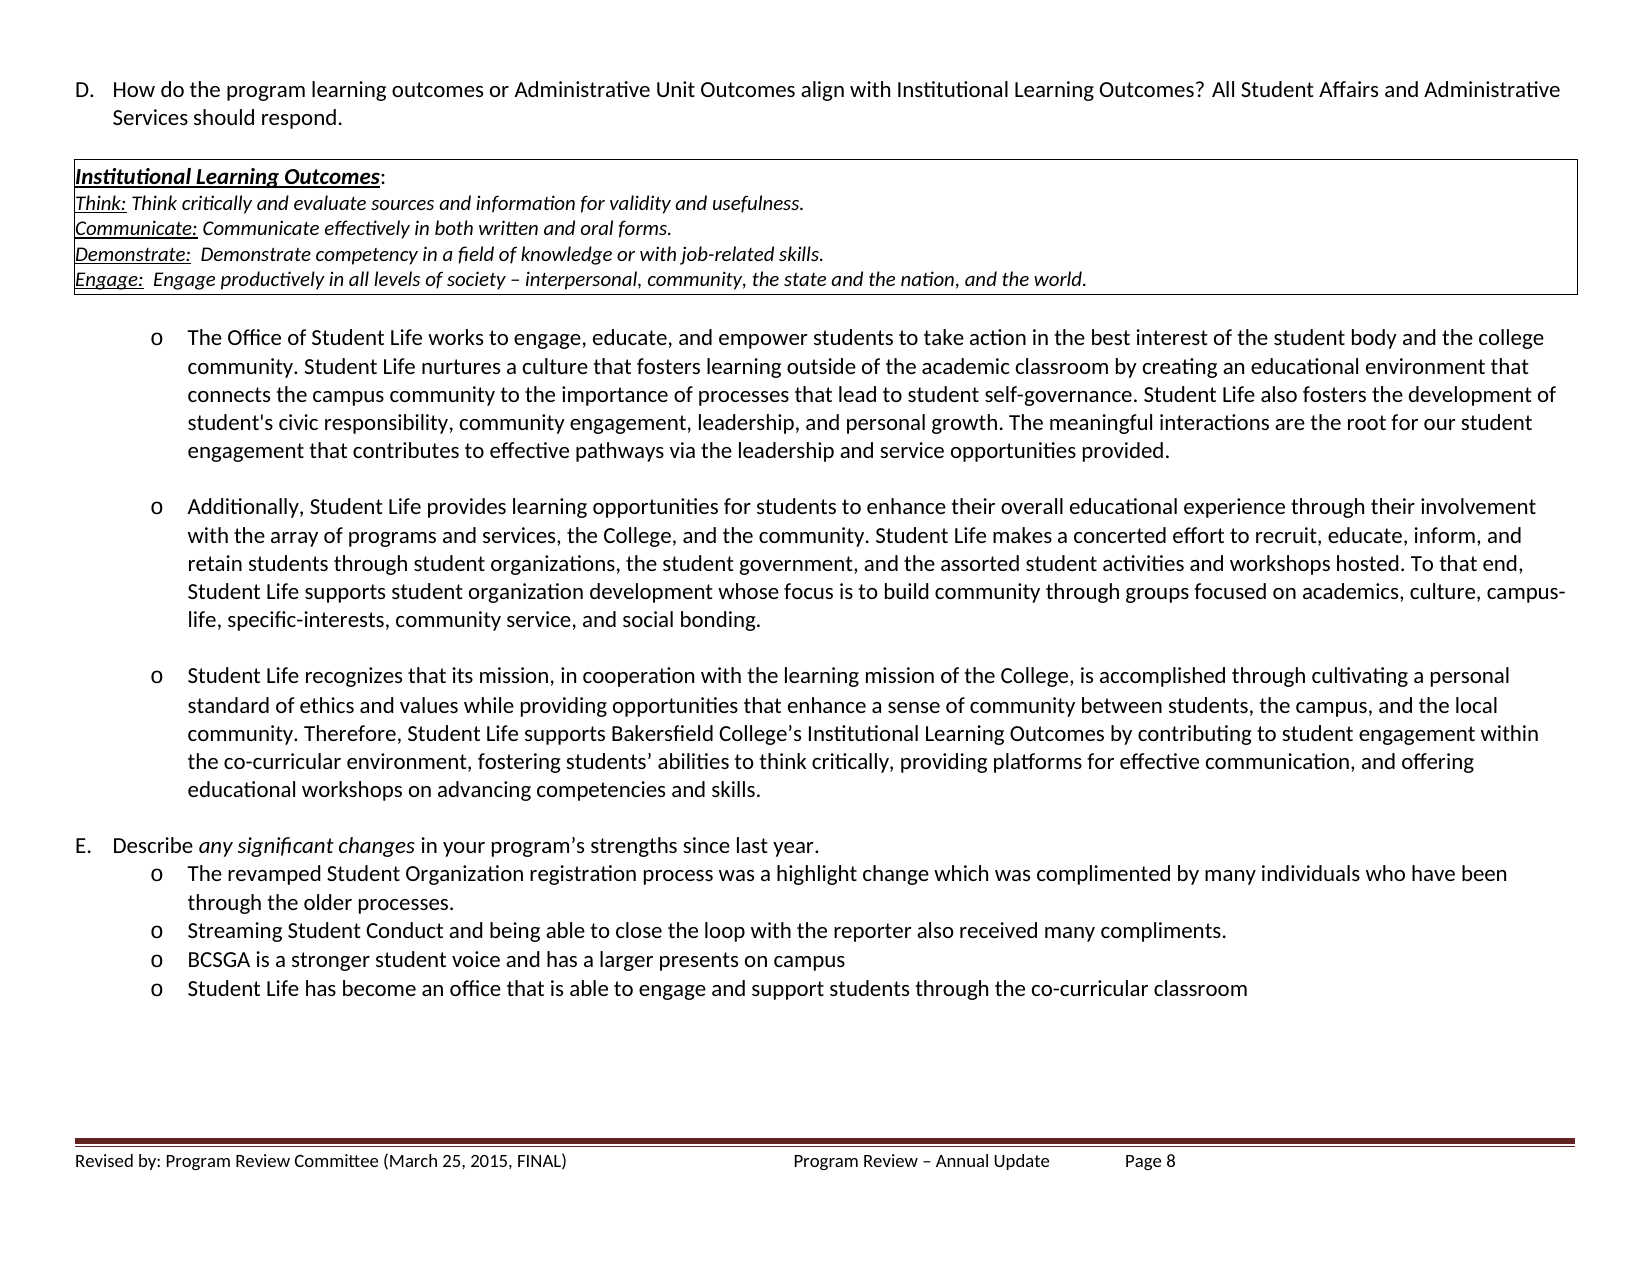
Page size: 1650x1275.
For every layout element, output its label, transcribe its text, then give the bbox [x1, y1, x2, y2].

text Communicate: Communicate effectively in both written and oral forms. [75, 216, 1575, 241]
text Think: Think critically and evaluate sources and information for validity and usefulness. [75, 190, 1575, 216]
list BCSGA is a stronger student voice and has a larger presents on campus [150, 945, 1575, 974]
list The revamped Student Organization registration process was a highlight change which was complimented by many individuals who have been through the older processes. [150, 859, 1575, 916]
list The Office of Student Life works to engage, educate, and empower students to take action in the best interest of the student body and the college community. Student Life nurtures a culture that fosters learning outside of the academic classroom by creating an educational environment that connects the campus community to the importance of processes that lead to student self-governance. Student Life also fosters the development of student's civic responsibility, community engagement, leadership, and personal growth. The meaningful interactions are the root for our student engagement that contributes to effective pathways via the leadership and service opportunities provided. [150, 323, 1575, 464]
list Student Life has become an office that is able to engage and support students through the co-curricular classroom [150, 974, 1575, 1003]
list Streaming Student Conduct and being able to close the loop with the reporter also received many compliments. [150, 916, 1575, 945]
list Student Life recognizes that its mission, in cooperation with the learning mission of the College, is accomplished through cultivating a personal standard of ethics and values while providing opportunities that enhance a sense of community between students, the campus, and the local community. Therefore, Student Life supports Bakersfield College’s Institutional Learning Outcomes by contributing to student engagement within the co-curricular environment, fostering students’ abilities to think critically, providing platforms for effective communication, and offering educational workshops on advancing competencies and skills. [150, 662, 1575, 803]
text Demonstrate: Demonstrate competency in a field of knowledge or with job-related skills. [75, 241, 1575, 263]
text Institutional Learning Outcomes: [75, 160, 1577, 190]
list Describe any significant changes in your program’s strengths since last year. [75, 831, 1575, 859]
list Additionally, Student Life provides learning opportunities for students to enhance their overall educational experience through their involvement with the array of programs and services, the College, and the community. Student Life makes a concerted effort to recruit, educate, inform, and retain students through student organizations, the student government, and the assorted student activities and workshops hosted. To that end, Student Life supports student organization development whose focus is to build community through groups focused on academics, culture, campus-life, specific-interests, community service, and social bonding. [150, 492, 1575, 633]
list How do the program learning outcomes or Administrative Unit Outcomes align with Institutional Learning Outcomes? All Student Affairs and Administrative Services should respond. [75, 75, 1575, 131]
text Engage: Engage productively in all levels of society – interpersonal, community, the state and the nation, and the world. [75, 263, 1577, 294]
